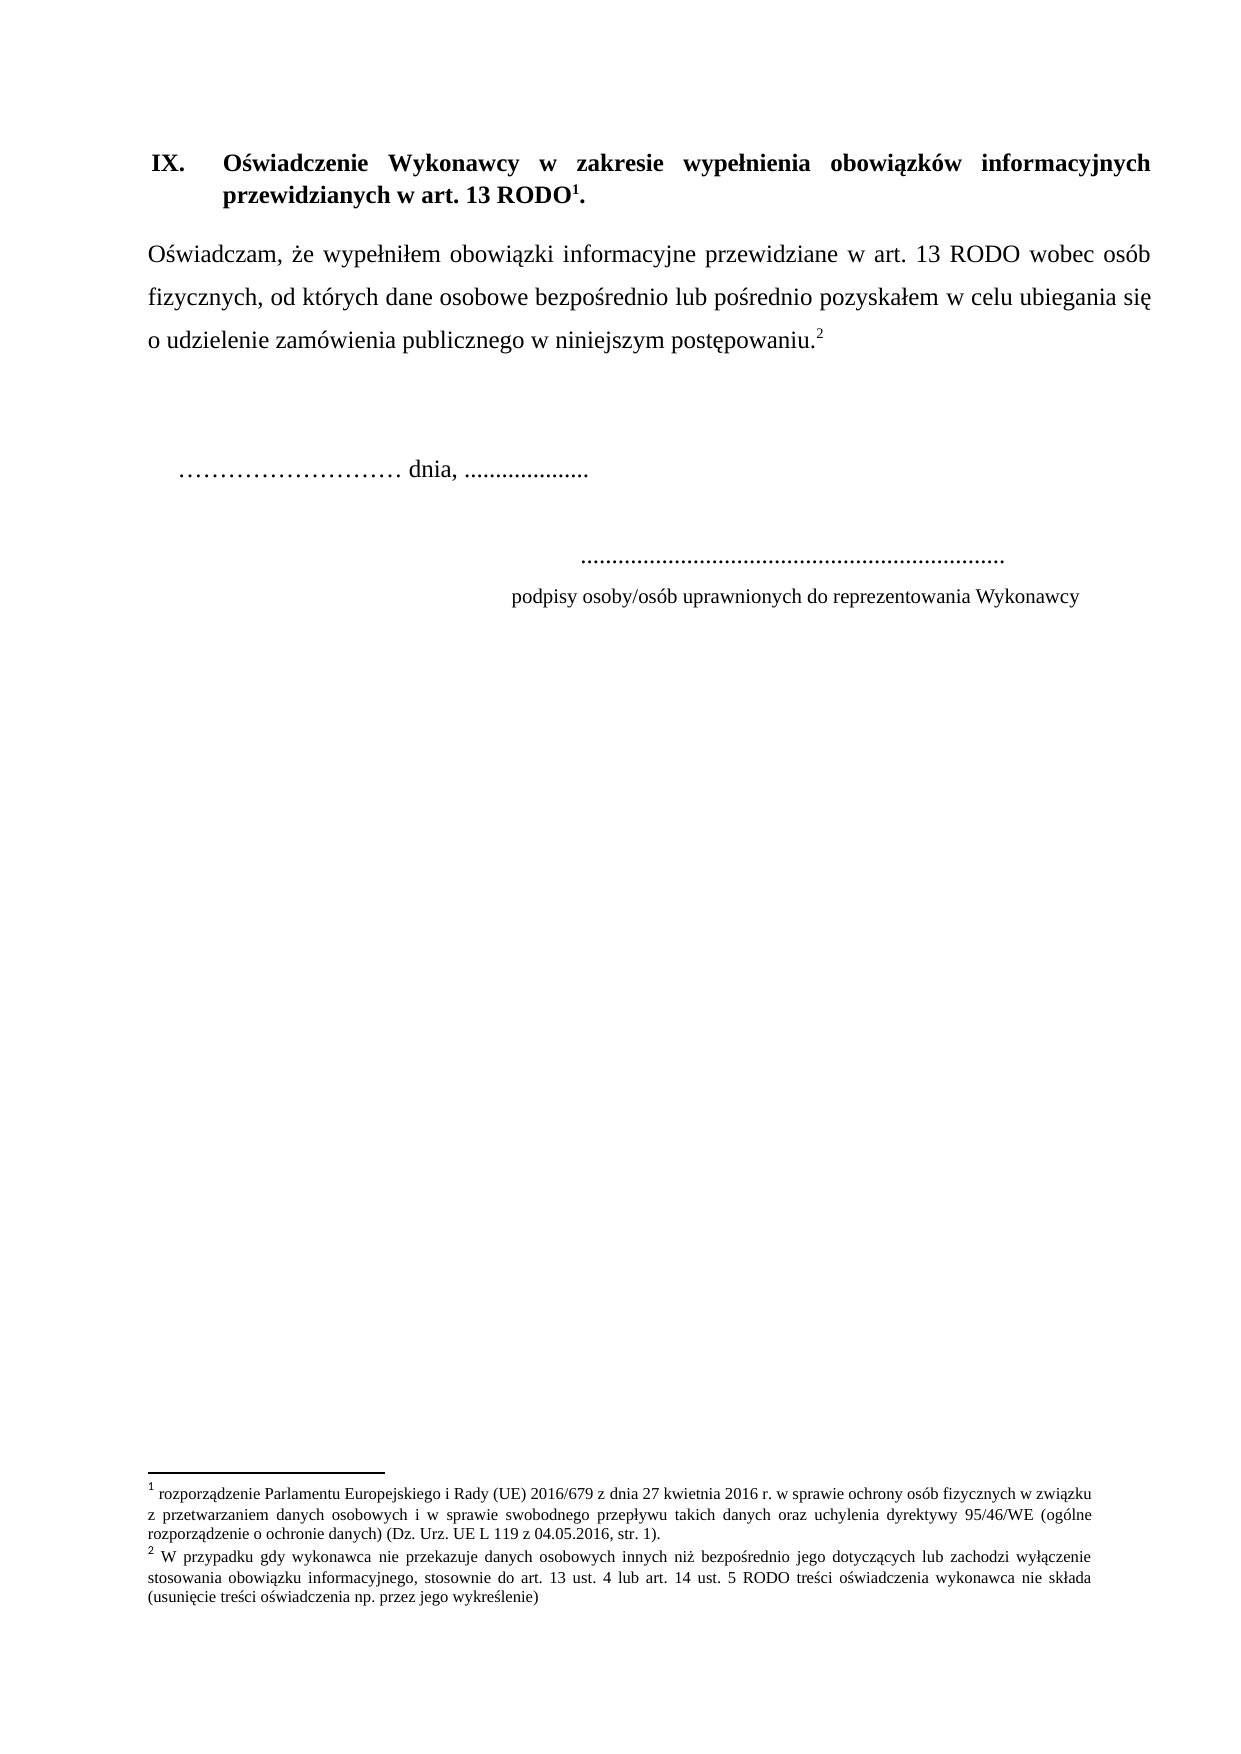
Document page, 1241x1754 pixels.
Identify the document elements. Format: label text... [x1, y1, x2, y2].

list Oświadczenie Wykonawcy w zakresie wypełnienia obowiązków informacyjnych przewidzianych w art. 13 RODO. [185, 148, 1152, 209]
text .................................................................... [148, 541, 1093, 569]
text Oświadczam, że wypełniłem obowiązki informacyjne przewidziane w art. 13 RODO wobec osób fizycznych, od których dane osobowe bezpośrednio lub pośrednio pozyskałem w celu ubiegania się o udzielenie zamówienia publicznego w niniejszym postępowaniu. [148, 239, 1152, 354]
text ……………………… dnia, .................... [148, 454, 1093, 483]
text podpisy osoby/osób uprawnionych do reprezentowania Wykonawcy [177, 584, 1093, 608]
